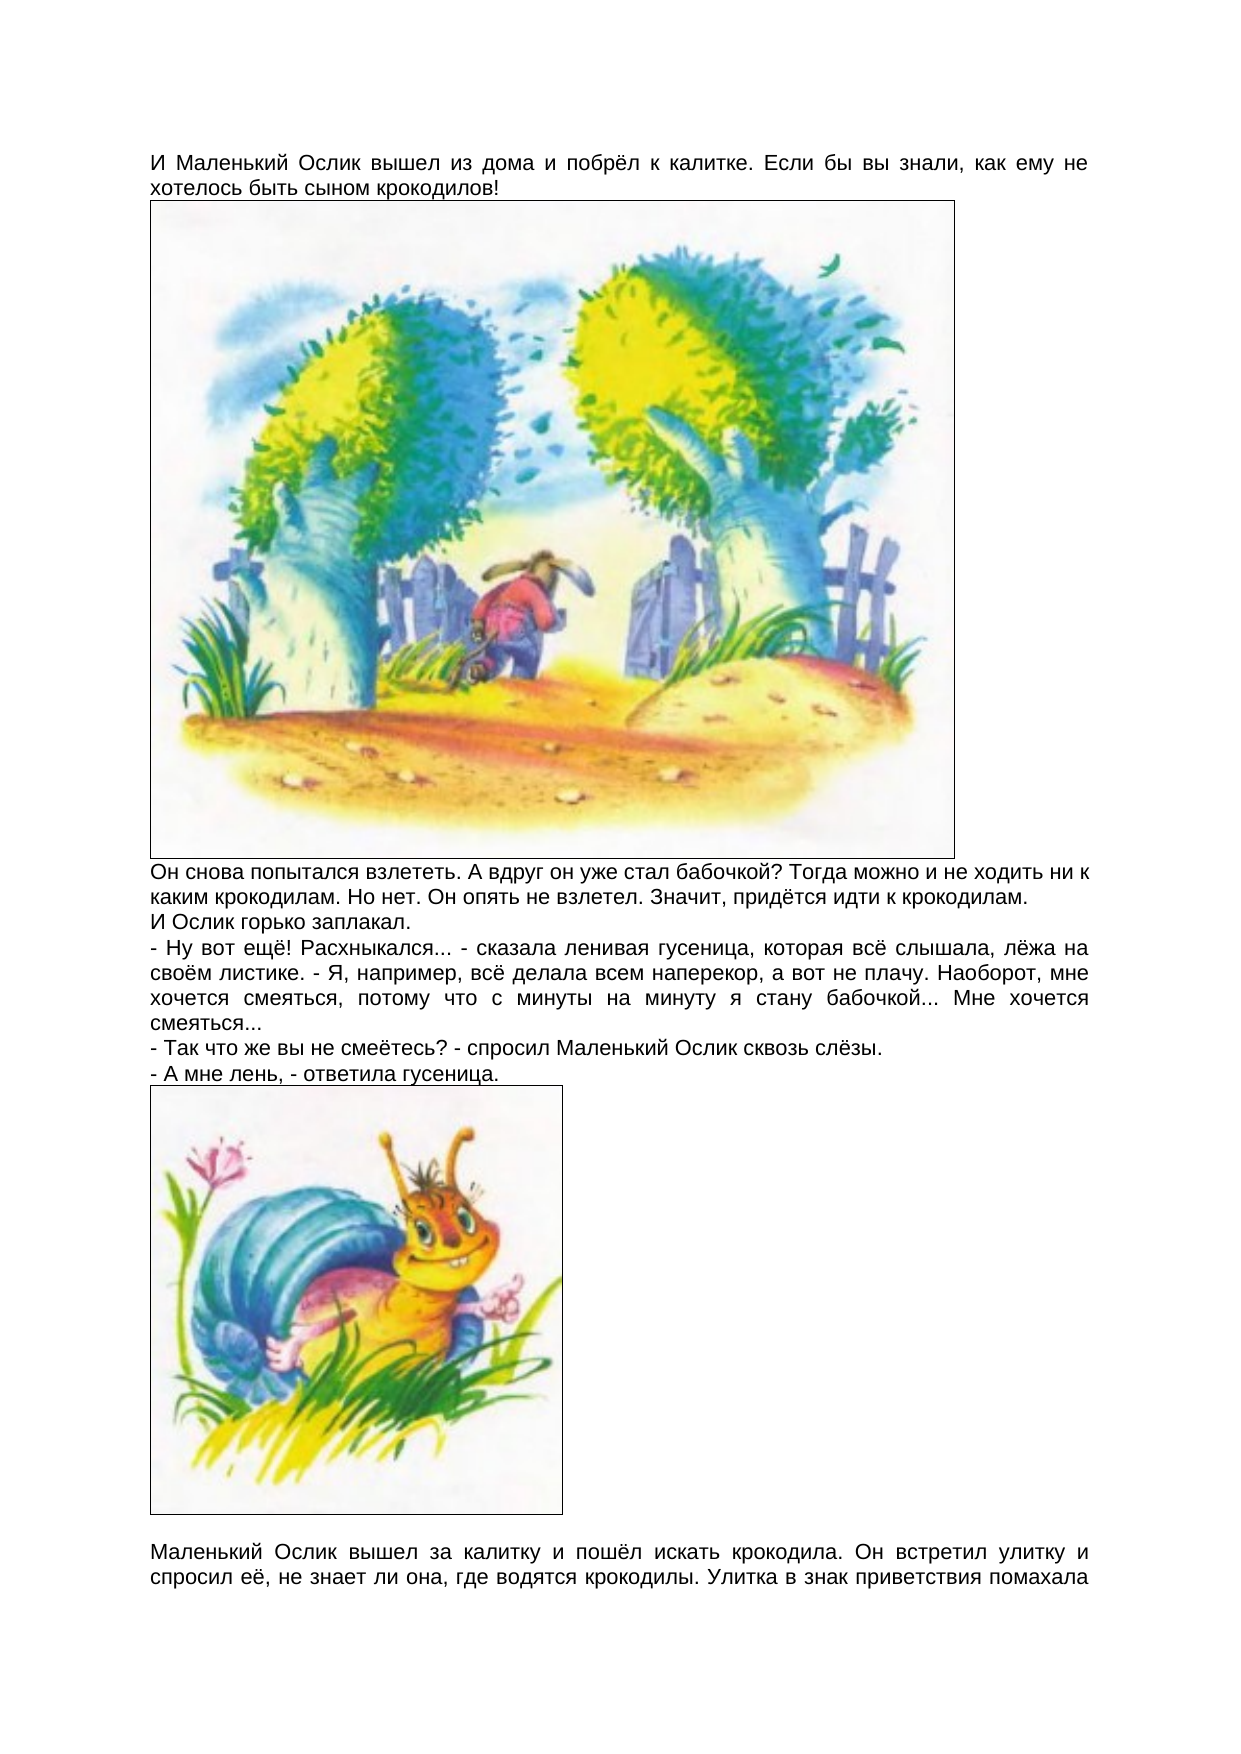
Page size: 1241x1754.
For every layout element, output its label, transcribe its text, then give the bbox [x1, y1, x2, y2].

text - А мне лень, - ответила гусеница. [150, 1061, 1090, 1086]
text И Маленький Ослик вышел из дома и побрёл к калитке. Если бы вы знали, как ему не хотелось быть сыном крокодилов! [150, 150, 1090, 200]
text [150, 1539, 1090, 1589]
text - Ну вот ещё! Расхныкался... - сказала ленивая гусеница, которая всё слышала, лёжа на своём листике. - Я, например, всё делала всем наперекор, а вот не плачу. Наоборот, мне хочется смеяться, потому что с минуты на минуту я стану бабочкой... Мне хочется смеяться... [150, 934, 1090, 1035]
text И Ослик горько заплакал. [150, 909, 1090, 934]
picture [151, 1086, 562, 1514]
text - Так что же вы не смеётесь? - спросил Маленький Ослик сквозь слёзы. [150, 1035, 1090, 1061]
text Он снова попытался взлететь. А вдруг он уже стал бабочкой? Тогда можно и не ходить ни к каким крокодилам. Но нет. Он опять не взлетел. Значит, придётся идти к крокодилам. [150, 859, 1090, 909]
picture [151, 201, 954, 858]
